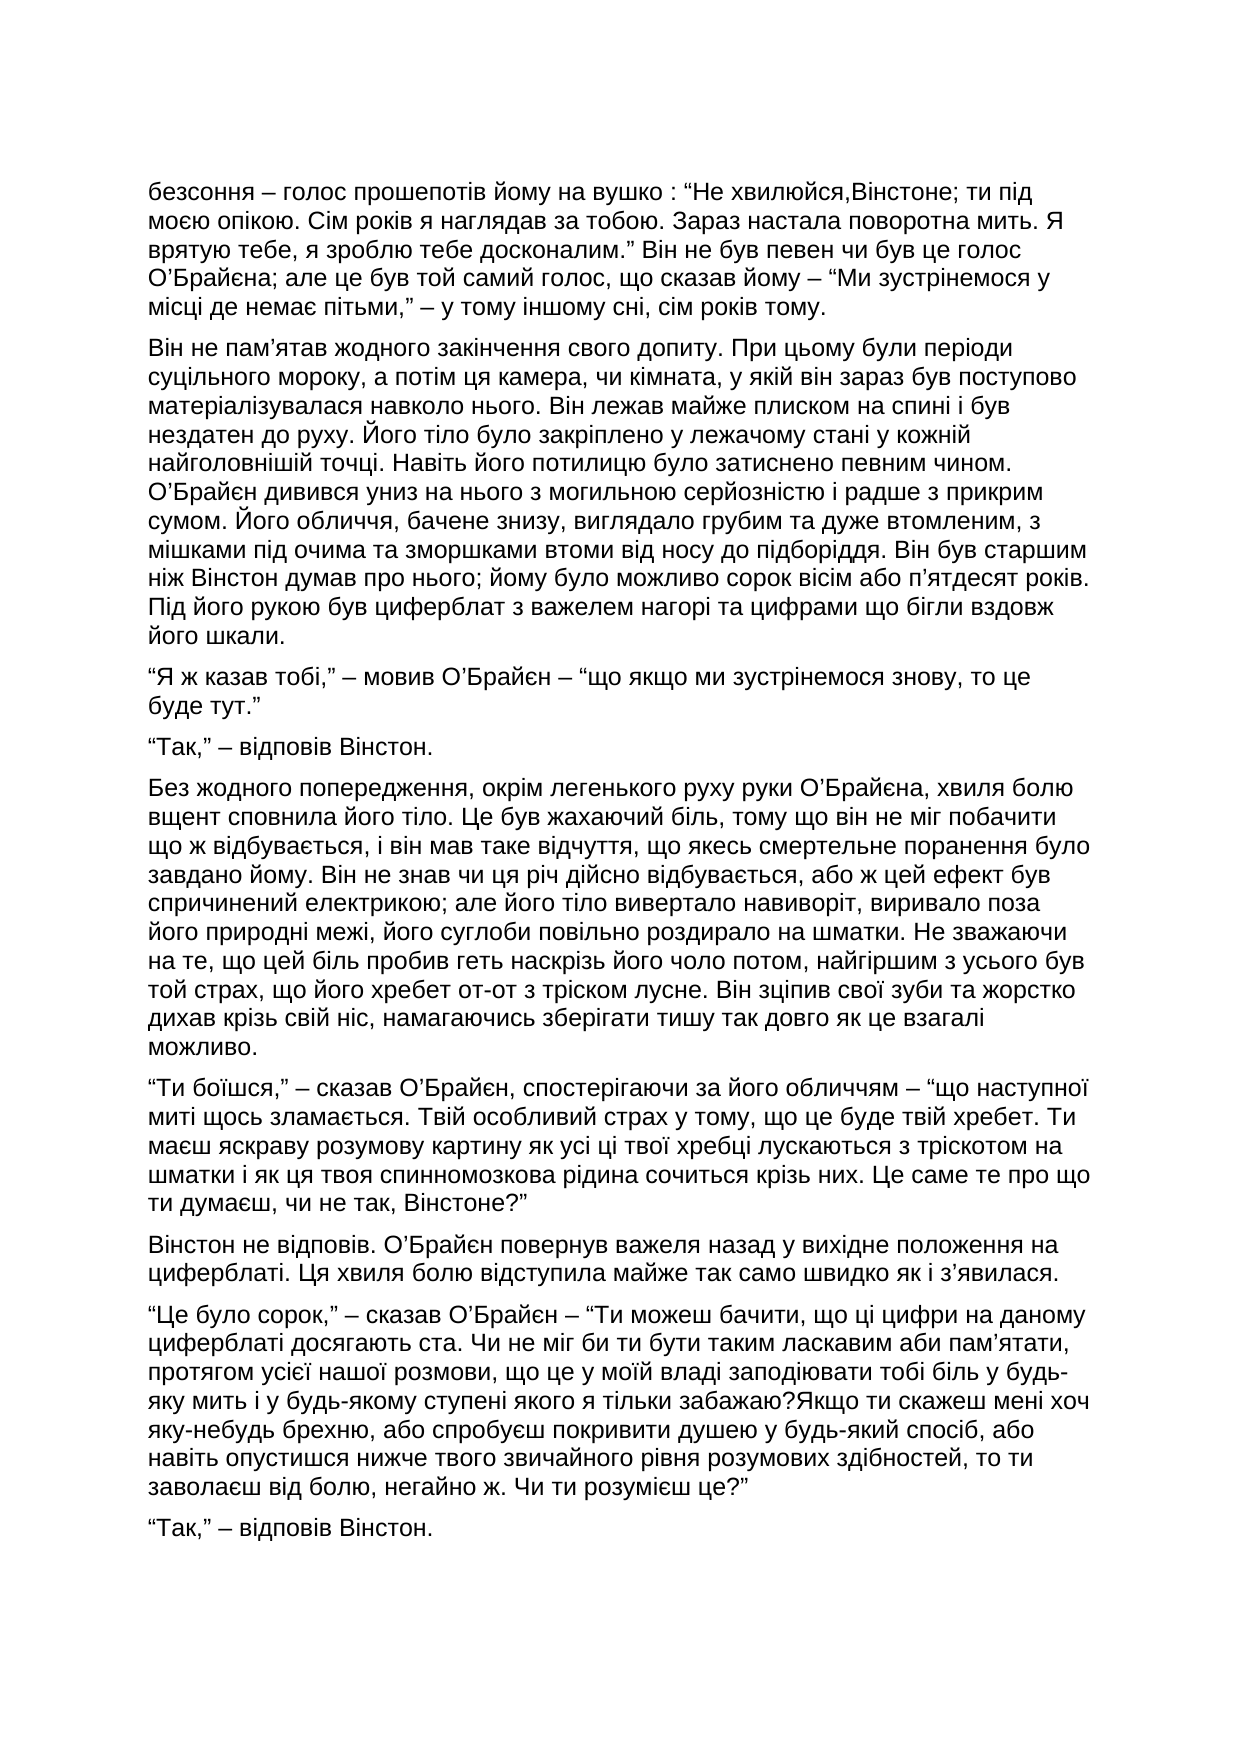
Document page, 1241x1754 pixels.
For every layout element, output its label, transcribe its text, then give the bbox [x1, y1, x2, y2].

text Без жодного попередження, окрім легенького руху руки О’Брайєна, хвиля болю вщент сповнила його тіло. Це був жахаючий біль, тому що він не міг побачити що ж відбувається, і він мав таке відчуття, що якесь смертельне поранення було завдано йому. Він не знав чи ця річ дійсно відбувається, або ж цей ефект був спричинений електрикою; але його тіло вивертало навиворіт, виривало поза його природні межі, його суглоби повільно роздирало на шматки. Не зважаючи на те, що цей біль пробив геть наскрізь його чоло потом, найгіршим з усього був той страх, що його хребет от-от з тріском лусне. Він зціпив свої зуби та жорстко дихав крізь свій ніс, намагаючись зберігати тишу так довго як це взагалі можливо. [148, 773, 1092, 1061]
text Він не пам’ятав жодного закінчення свого допиту. При цьому були періоди суцільного мороку, а потім ця камера, чи кімната, у якій він зараз був поступово матеріалізувалася навколо нього. Він лежав майже плиском на спині і був нездатен до руху. Його тіло було закріплено у лежачому стані у кожній найголовнішій точці. Навіть його потилицю було затиснено певним чином. О’Брайєн дивився униз на нього з могильною серйозністю і радше з прикрим сумом. Його обличчя, бачене знизу, виглядало грубим та дуже втомленим, з мішками під очима та зморшками втоми від носу до підборіддя. Він був старшим ніж Вінстон думав про нього; йому було можливо сорок вісім або п’ятдесят років. Під його рукою був циферблат з важелем нагорі та цифрами що бігли вздовж його шкали. [148, 333, 1092, 650]
text “Ти боїшся,” – сказав О’Брайєн, спостерігаючи за його обличчям – “що наступної миті щось зламається. Твій особливий страх у тому, що це буде твій хребет. Ти маєш яскраву розумову картину як усі ці твої хребці лускаються з тріскотом на шматки і як ця твоя спинномозкова рідина сочиться крізь них. Це саме те про що ти думаєш, чи не так, Вінстоне?” [148, 1073, 1092, 1217]
text Вінстон не відповів. О’Брайєн повернув важеля назад у вихідне положення на циферблаті. Ця хвиля болю відступила майже так само швидко як і з’явилася. [148, 1230, 1092, 1287]
text “Це було сорок,” – сказав О’Брайєн – “Ти можеш бачити, що ці цифри на даному циферблаті досягають ста. Чи не міг би ти бути таким ласкавим аби пам’ятати, протягом усієї нашої розмови, що це у моїй владі заподіювати тобі біль у будь-яку мить і у будь-якому ступені якого я тільки забажаю?Якщо ти скажеш мені хоч яку-небудь брехню, або спробуєш покривити душею у будь-який спосіб, або навіть опустишся нижче твого звичайного рівня розумових здібностей, то ти заволаєш від болю, негайно ж. Чи ти розумієш це?” [148, 1300, 1092, 1501]
text “Я ж казав тобі,” – мовив О’Брайєн – “що якщо ми зустрінемося знову, то це буде тут.” [148, 662, 1092, 720]
text “Так,” – відповів Вінстон. [148, 732, 1092, 761]
text “Так,” – відповів Вінстон. [148, 1513, 1092, 1542]
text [148, 177, 1092, 321]
